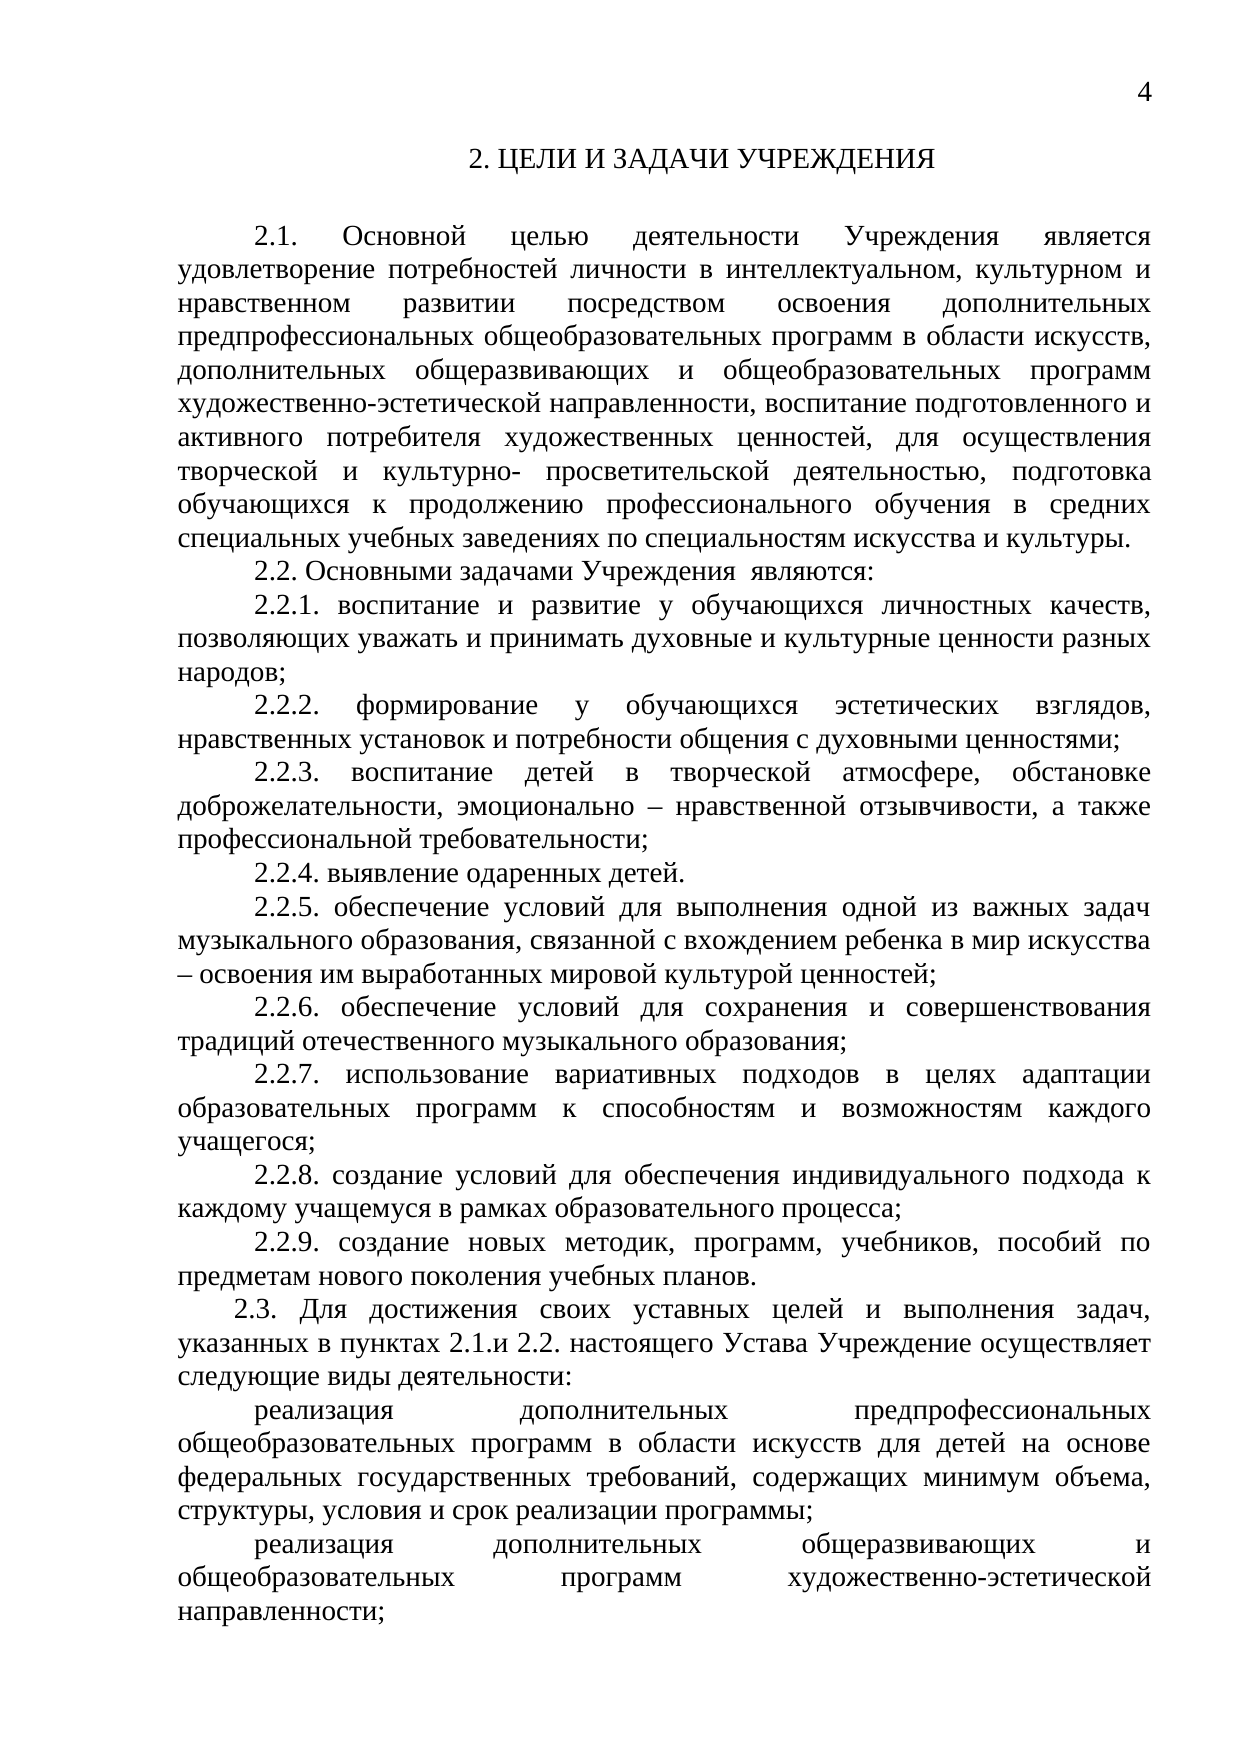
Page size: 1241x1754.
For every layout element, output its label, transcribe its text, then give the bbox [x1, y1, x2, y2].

text 2.2.8. создание условий для обеспечения индивидуального подхода к каждому учащемуся в рамках образовательного процесса; [177, 1157, 1152, 1224]
text 2.1. Основной целью деятельности Учреждения является удовлетворение потребностей личности в интеллектуальном, культурном и нравственном развитии посредством освоения дополнительных предпрофессиональных общеобразовательных программ в области искусств, дополнительных общеразвивающих и общеобразовательных программ художественно-эстетической направленности, воспитание подготовленного и активного потребителя художественных ценностей, для осуществления творческой и культурно- просветительской деятельностью, подготовка обучающихся к продолжению профессионального обучения в средних специальных учебных заведениях по специальностям искусства и культуры. [177, 218, 1152, 553]
text 2.2. Основными задачами Учреждения являются: [177, 553, 1152, 587]
text 2. ЦЕЛИ И ЗАДАЧИ УЧРЕЖДЕНИЯ [177, 141, 1152, 174]
text 2.2.9. создание новых методик, программ, учебников, пособий по предметам нового поколения учебных планов. [177, 1224, 1152, 1291]
text 2.3. Для достижения своих уставных целей и выполнения задач, указанных в пунктах 2.1.и 2.2. настоящего Устава Учреждение осуществляет следующие виды деятельности: [177, 1291, 1152, 1392]
text 2.2.2. формирование у обучающихся эстетических взглядов, нравственных установок и потребности общения с духовными ценностями; [177, 687, 1152, 754]
text 2.2.4. выявление одаренных детей. [177, 855, 1152, 889]
text 2.2.6. обеспечение условий для сохранения и совершенствования традиций отечественного музыкального образования; [177, 989, 1152, 1056]
text 2.2.1. воспитание и развитие у обучающихся личностных качеств, позволяющих уважать и принимать духовные и культурные ценности разных народов; [177, 587, 1152, 687]
text 2.2.5. обеспечение условий для выполнения одной из важных задач музыкального образования, связанной с вхождением ребенка в мир искусства – освоения им выработанных мировой культурой ценностей; [177, 889, 1152, 989]
text 2.2.7. использование вариативных подходов в целях адаптации образовательных программ к способностям и возможностям каждого учащегося; [177, 1056, 1152, 1157]
text 2.2.3. воспитание детей в творческой атмосфере, обстановке доброжелательности, эмоционально – нравственной отзывчивости, а также профессиональной требовательности; [177, 754, 1152, 855]
text реализация дополнительных предпрофессиональных общеобразовательных программ в области искусств для детей на основе федеральных государственных требований, содержащих минимум объема, структуры, условия и срок реализации программы; [177, 1392, 1152, 1526]
text реализация дополнительных общеразвивающих и общеобразовательных программ художественно-эстетической направленности; [177, 1526, 1152, 1627]
